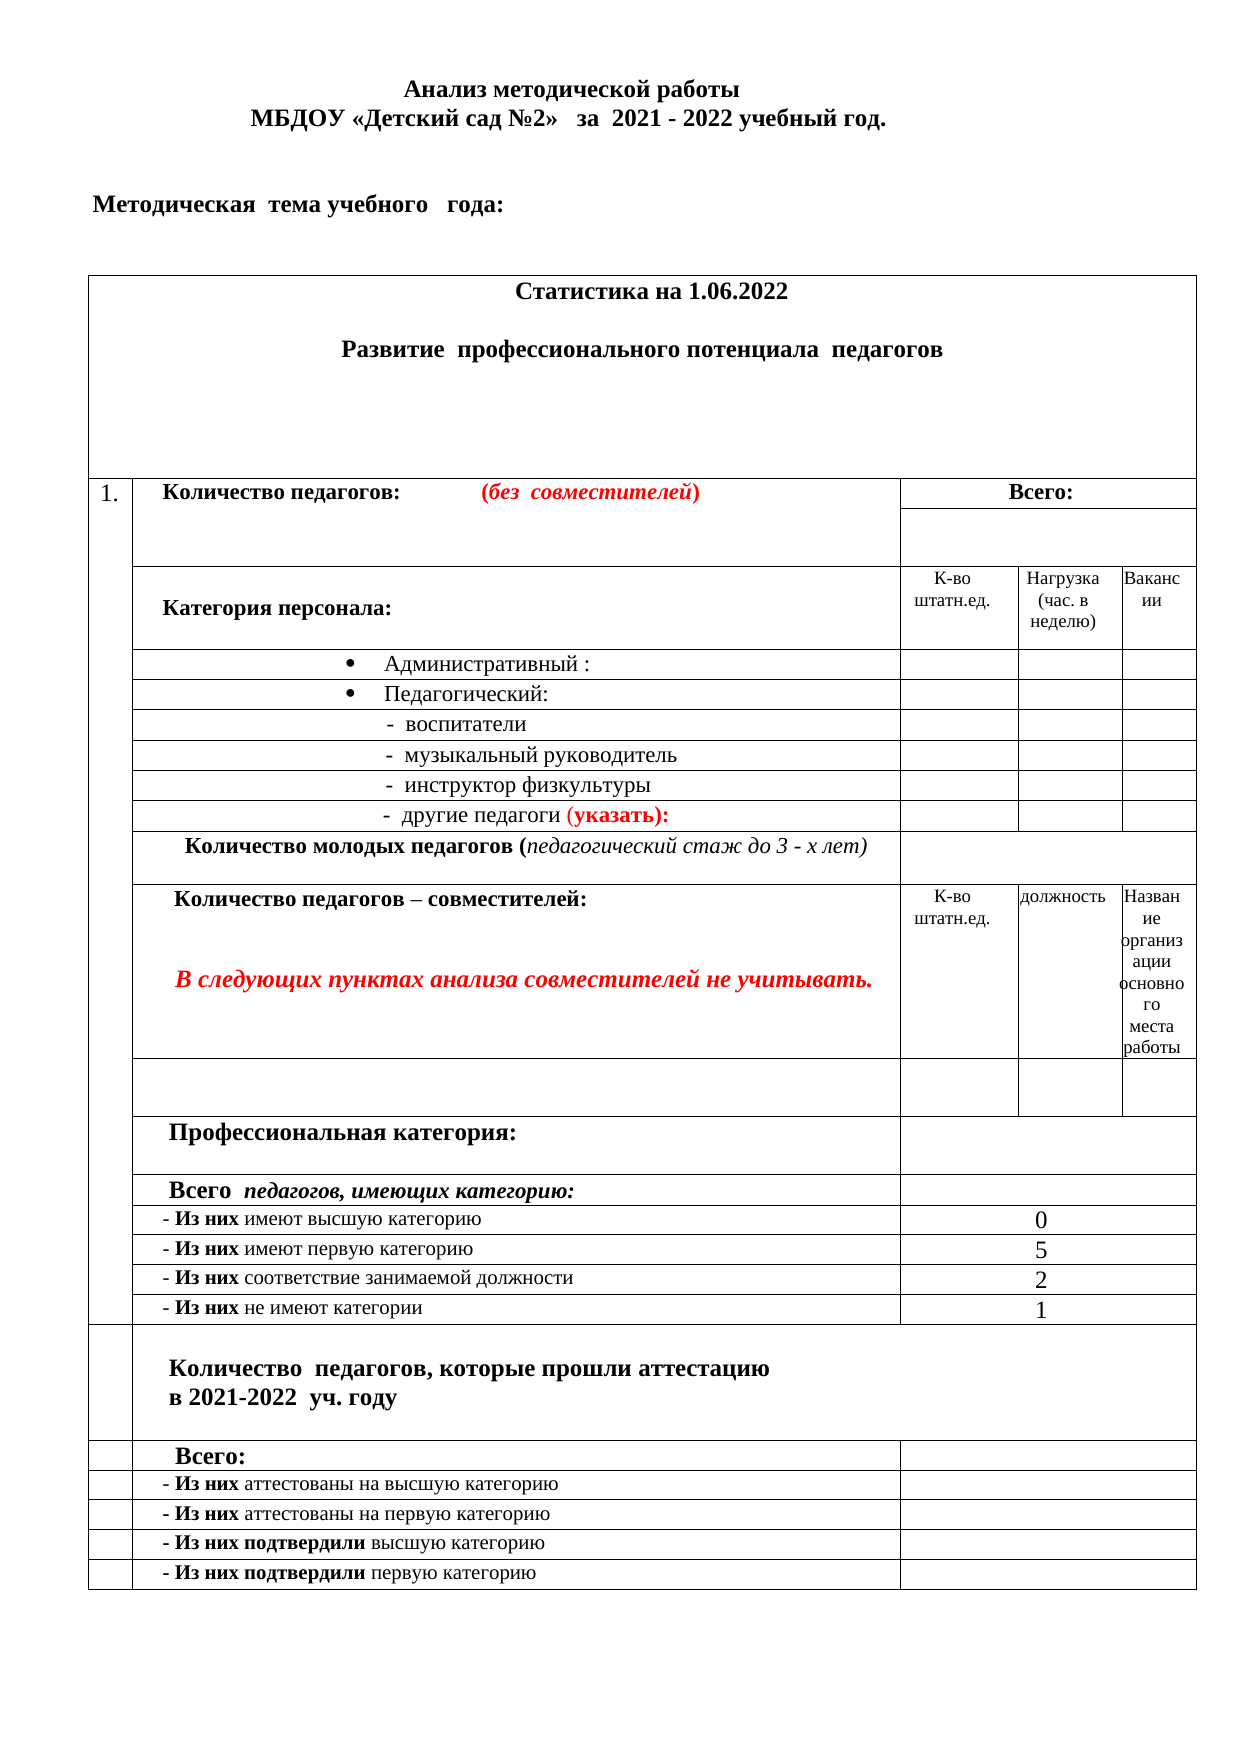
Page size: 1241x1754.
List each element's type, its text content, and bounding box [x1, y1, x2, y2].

table_cell [1019, 680, 1122, 709]
table_cell - Из них аттестованы на первую категорию [133, 1500, 900, 1529]
table_cell [89, 1325, 132, 1440]
table_cell [901, 1117, 1196, 1174]
table_cell - Из них соответствие занимаемой должности [133, 1265, 900, 1294]
table_cell - Из них не имеют категории [133, 1295, 900, 1324]
table_cell 5 [901, 1235, 1196, 1264]
table_cell [901, 1059, 1018, 1116]
text Методическая тема учебного года: [74, 189, 1063, 218]
table_cell - Из них имеют первую категорию [133, 1235, 900, 1264]
table_cell [1123, 741, 1196, 770]
table_cell [1019, 710, 1122, 740]
table_cell [89, 1441, 132, 1469]
table_cell 0 [901, 1206, 1196, 1234]
table_cell [901, 1530, 1196, 1559]
table_cell [901, 741, 1018, 770]
table_cell Вакансии [1123, 567, 1196, 649]
table_cell Количество педагогов: (без совместителей) [133, 479, 900, 566]
table_cell [901, 509, 1196, 566]
table_cell [1123, 710, 1196, 740]
table_cell К-во штатн.ед. [901, 885, 1018, 1058]
table_cell - другие педагоги (указать): [133, 801, 900, 831]
table_cell [1123, 771, 1196, 800]
table_cell [89, 1471, 132, 1499]
table_cell [901, 1560, 1196, 1589]
table_cell - Из них аттестованы на высшую категорию [133, 1471, 900, 1499]
table_cell Всего: [901, 479, 1196, 508]
table_cell [901, 1500, 1196, 1529]
table_cell [89, 1500, 132, 1529]
table_cell [901, 680, 1018, 709]
table_cell - Из них подтвердили первую категорию [133, 1560, 900, 1589]
table_cell [901, 710, 1018, 740]
table_cell Всего: [133, 1441, 900, 1469]
table_cell [1123, 1059, 1196, 1116]
table_cell [901, 1471, 1196, 1499]
table_cell [1019, 741, 1122, 770]
table_cell [901, 771, 1018, 800]
table_cell - воспитатели [133, 710, 900, 740]
table_cell [901, 1441, 1196, 1469]
table_cell Количество педагогов – совместителей: В следующих пунктах анализа совместителей не учитывать. [133, 885, 900, 1058]
table_cell [901, 650, 1018, 679]
table_cell - музыкальный руководитель [133, 741, 900, 770]
table_cell - инструктор физкультуры [133, 771, 900, 800]
table_cell [1019, 801, 1122, 831]
table_cell [1123, 650, 1196, 679]
table_cell Педагогический: [133, 680, 900, 709]
table_cell 2 [901, 1265, 1196, 1294]
table_cell Всего педагогов, имеющих категорию: [133, 1175, 900, 1204]
table_cell [89, 1530, 132, 1559]
table_cell Нагрузка (час. в неделю) [1019, 567, 1122, 649]
table_cell 1. [89, 479, 132, 1324]
table_header Статистика на 1.06.2022 Развитие профессионального потенциала педагогов [89, 276, 1196, 477]
table_cell - Из них имеют высшую категорию [133, 1206, 900, 1234]
table_cell Количество молодых педагогов (педагогический стаж до 3 - х лет) [133, 832, 900, 884]
table_cell 1 [901, 1295, 1196, 1324]
table_cell К-во штатн.ед. [901, 567, 1018, 649]
table_cell должность [1019, 885, 1122, 1058]
text Анализ методической работы [74, 74, 1063, 103]
table_cell [1019, 650, 1122, 679]
table_cell [133, 1059, 900, 1116]
text МБДОУ «Детский сад №2» за 2021 - 2022 учебный год. [74, 103, 1063, 131]
table_cell [901, 801, 1018, 831]
table_cell Название организации основного места работы [1123, 885, 1196, 1058]
table_cell [1019, 771, 1122, 800]
table_cell - Из них подтвердили высшую категорию [133, 1530, 900, 1559]
table_cell Административный : [133, 650, 900, 679]
table_cell Категория персонала: [133, 567, 900, 649]
table_cell [1123, 801, 1196, 831]
table_cell [89, 1560, 132, 1589]
table_cell [901, 1175, 1196, 1204]
table_cell Количество педагогов, которые прошли аттестацию в 2021-2022 уч. году [133, 1325, 1196, 1440]
table_cell [1019, 1059, 1122, 1116]
table_cell [901, 832, 1196, 884]
table_cell [1123, 680, 1196, 709]
table_cell Профессиональная категория: [133, 1117, 900, 1174]
